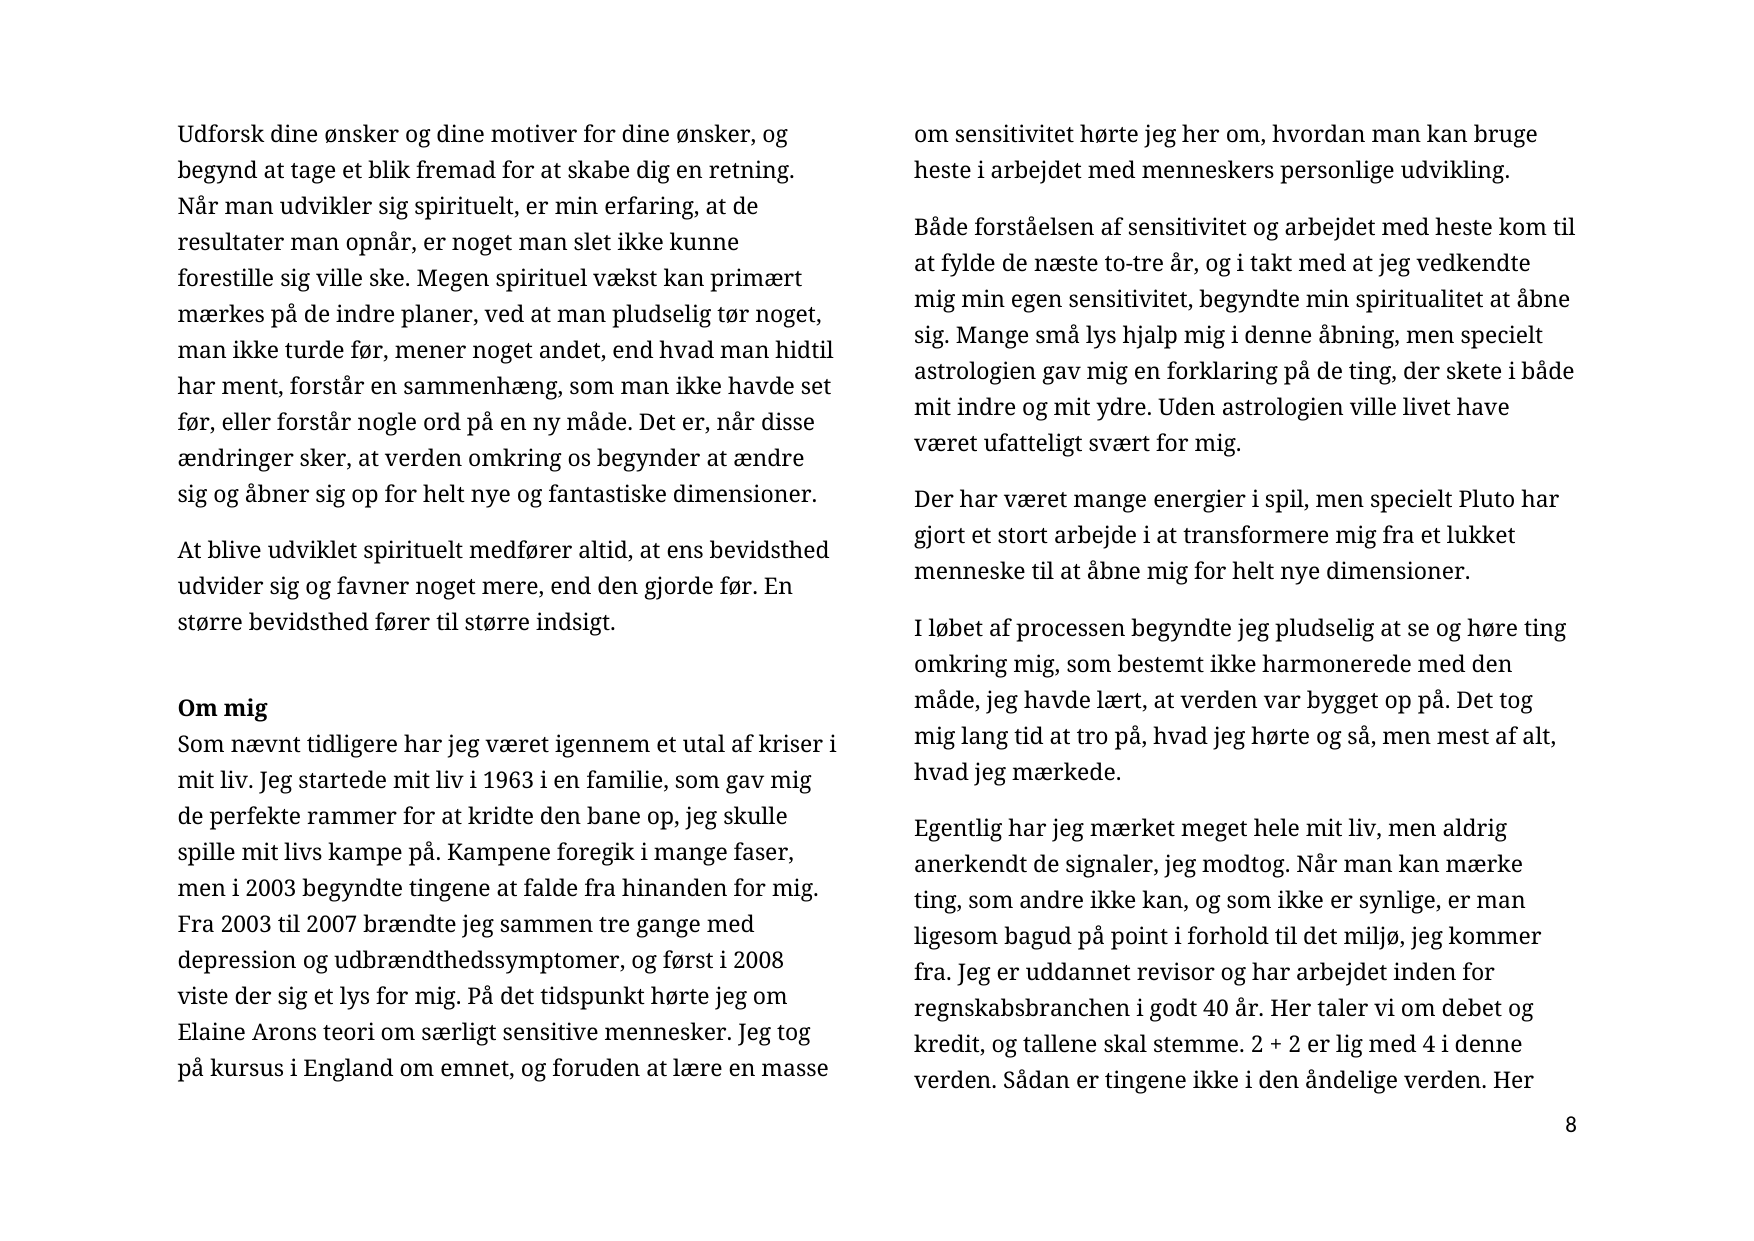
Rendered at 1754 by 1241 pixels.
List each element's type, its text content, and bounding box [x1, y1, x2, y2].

text I løbet af processen begyndte jeg pludselig at se og høre ting omkring mig, som bestemt ikke harmonerede med den måde, jeg havde lært, at verden var bygget op på. Det tog mig lang tid at tro på, hvad jeg hørte og så, men mest af alt, hvad jeg mærkede. [914, 612, 1577, 787]
subtitle Om mig [177, 692, 840, 723]
text Som nævnt tidligere har jeg været igennem et utal af kriser i mit liv. Jeg startede mit liv i 1963 i en familie, som gav mig de perfekte rammer for at kridte den bane op, jeg skulle spille mit livs kampe på. Kampene foregik i mange faser, men i 2003 begyndte tingene at falde fra hinanden for mig. Fra 2003 til 2007 brændte jeg sammen tre gange med depression og udbrændthedssymptomer, og først i 2008 viste der sig et lys for mig. På det tidspunkt hørte jeg om Elaine Arons teori om særligt sensitive mennesker. Jeg tog på kursus i England om emnet, og foruden at lære en masse om sensitivitet hørte jeg her om, hvordan man kan bruge heste i arbejdet med menneskers personlige udvikling. [914, 118, 1577, 185]
text At blive udviklet spirituelt medfører altid, at ens bevidsthed udvider sig og favner noget mere, end den gjorde før. En større bevidsthed fører til større indsigt. [177, 534, 840, 637]
text Udforsk dine ønsker og dine motiver for dine ønsker, og begynd at tage et blik fremad for at skabe dig en retning. Når man udvikler sig spirituelt, er min erfaring, at de resultater man opnår, er noget man slet ikke kunne forestille sig ville ske. Megen spirituel vækst kan primært mærkes på de indre planer, ved at man pludselig tør noget, man ikke turde før, mener noget andet, end hvad man hidtil har ment, forstår en sammenhæng, som man ikke havde set før, eller forstår nogle ord på en ny måde. Det er, når disse ændringer sker, at verden omkring os begynder at ændre sig og åbner sig op for helt nye og fantastiske dimensioner. [177, 118, 840, 509]
text Som nævnt tidligere har jeg været igennem et utal af kriser i mit liv. Jeg startede mit liv i 1963 i en familie, som gav mig de perfekte rammer for at kridte den bane op, jeg skulle spille mit livs kampe på. Kampene foregik i mange faser, men i 2003 begyndte tingene at falde fra hinanden for mig. Fra 2003 til 2007 brændte jeg sammen tre gange med depression og udbrændthedssymptomer, og først i 2008 viste der sig et lys for mig. På det tidspunkt hørte jeg om Elaine Arons teori om særligt sensitive mennesker. Jeg tog på kursus i England om emnet, og foruden at lære en masse om sensitivitet hørte jeg her om, hvordan man kan bruge heste i arbejdet med menneskers personlige udvikling. [177, 728, 840, 1083]
text Både forståelsen af sensitivitet og arbejdet med heste kom til at fylde de næste to-tre år, og i takt med at jeg vedkendte mig min egen sensitivitet, begyndte min spiritualitet at åbne sig. Mange små lys hjalp mig i denne åbning, men specielt astrologien gav mig en forklaring på de ting, der skete i både mit indre og mit ydre. Uden astrologien ville livet have været ufatteligt svært for mig. [914, 211, 1577, 458]
text Der har været mange energier i spil, men specielt Pluto har gjort et stort arbejde i at transformere mig fra et lukket menneske til at åbne mig for helt nye dimensioner. [914, 483, 1577, 586]
